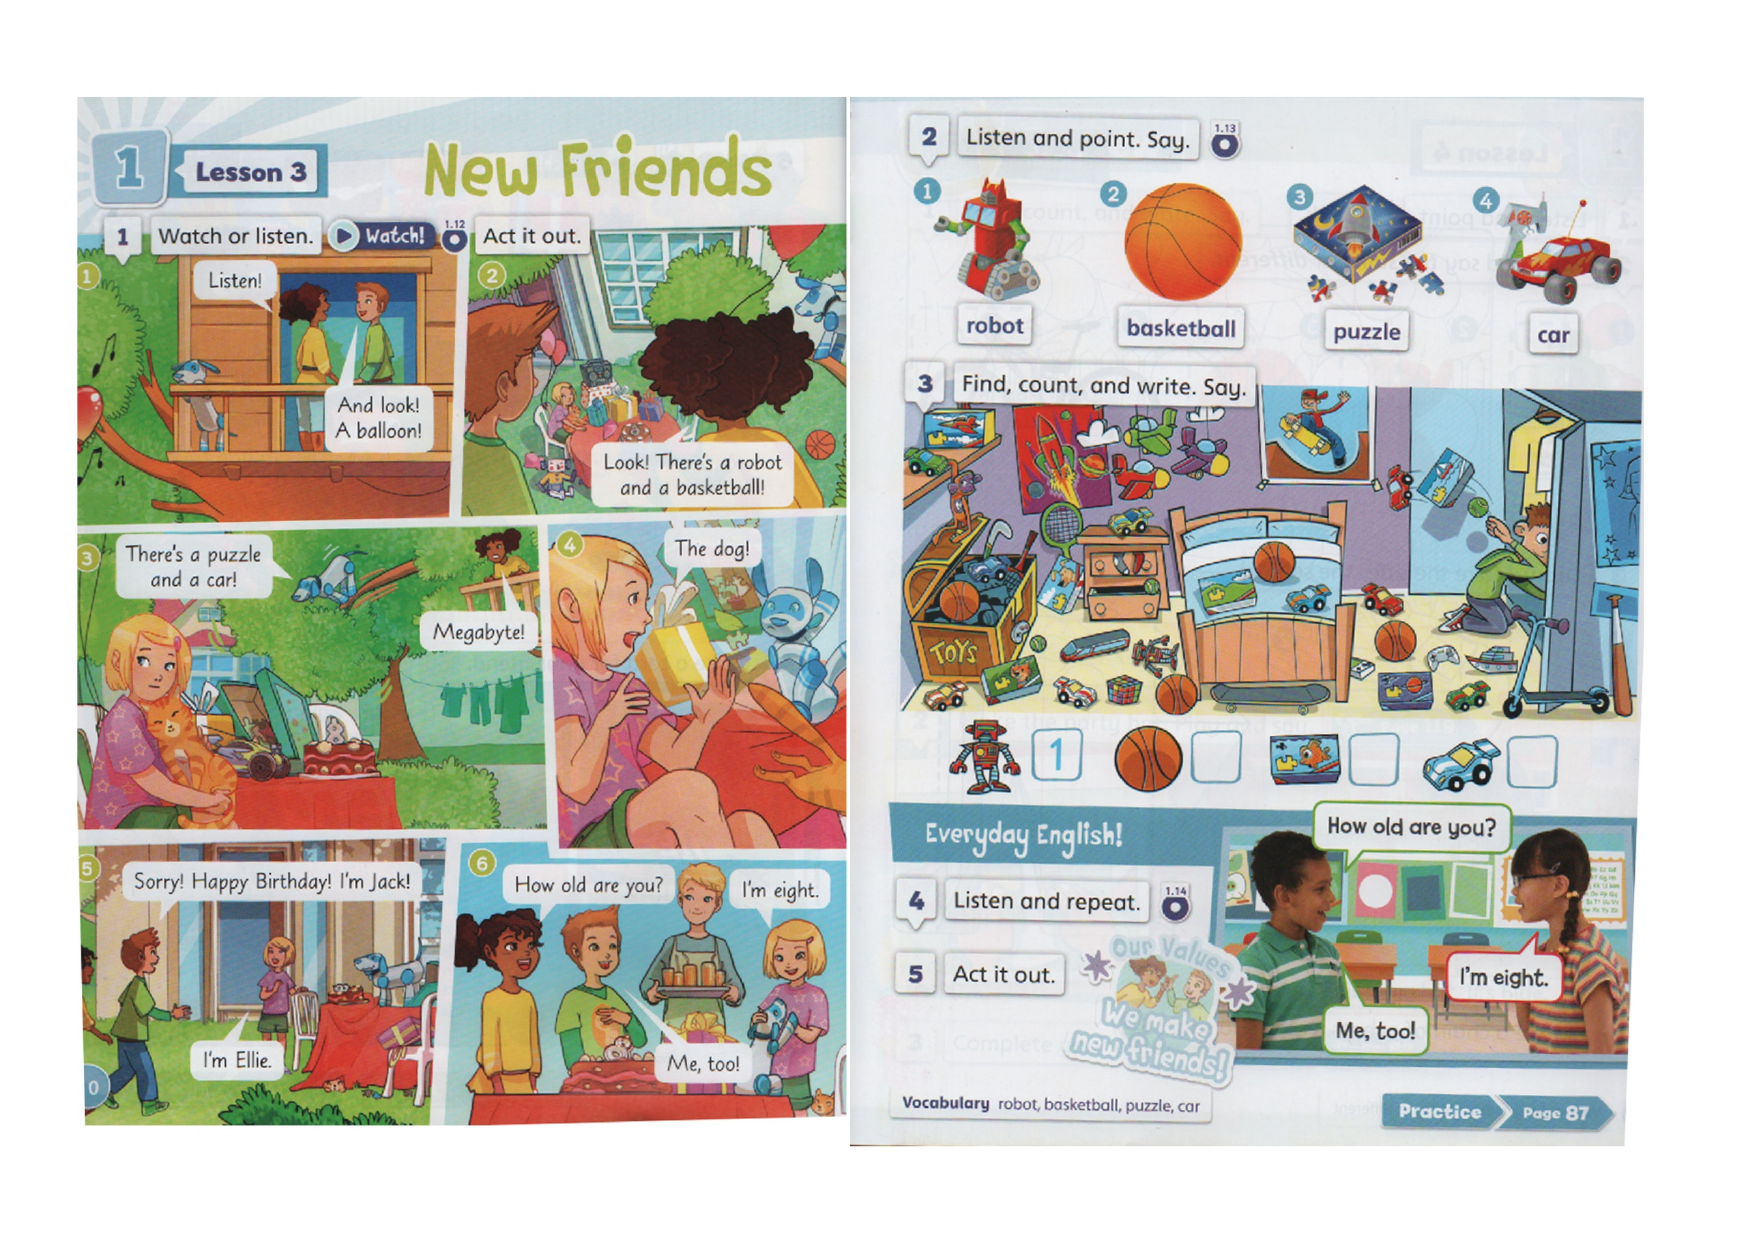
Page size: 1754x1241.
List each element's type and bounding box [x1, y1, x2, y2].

picture [44, 44, 1674, 1196]
